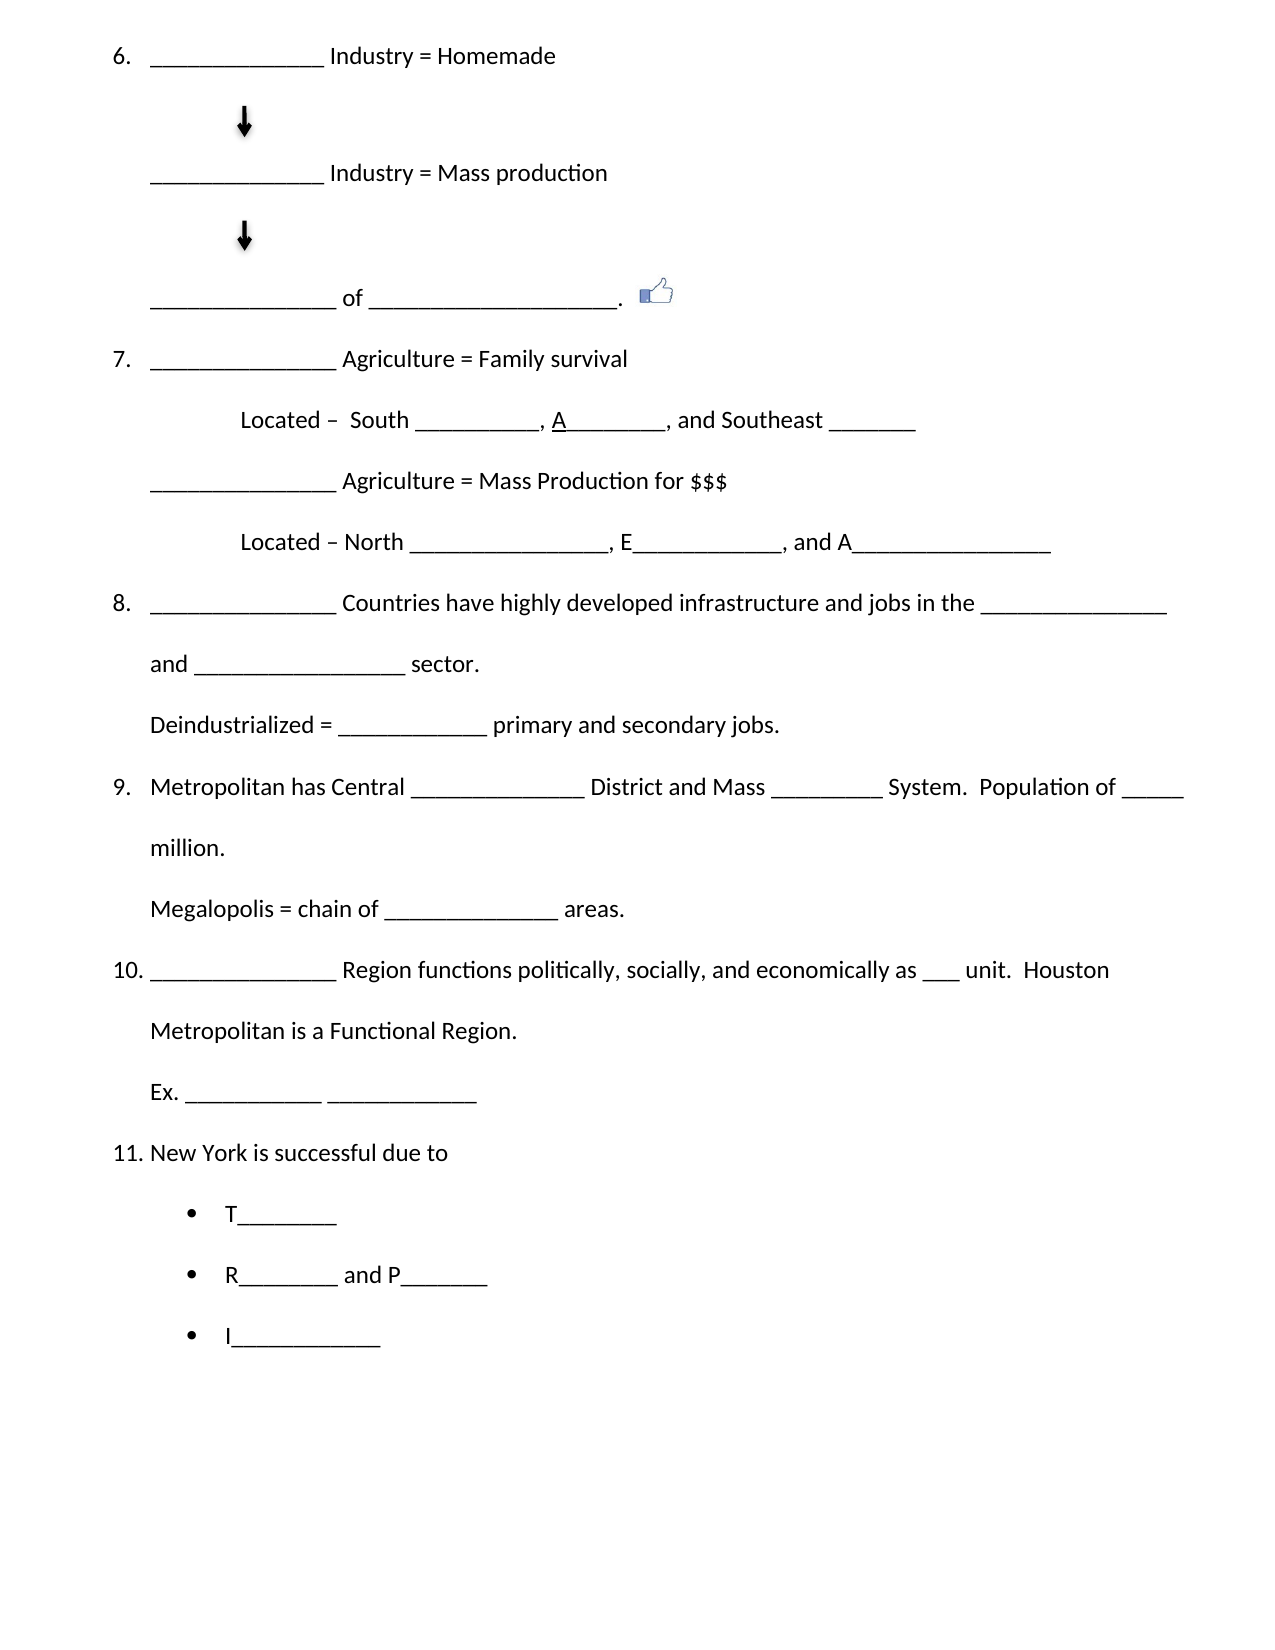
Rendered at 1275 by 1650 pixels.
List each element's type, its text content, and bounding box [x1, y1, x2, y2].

list Ex. ___________ ____________ [150, 1076, 1200, 1106]
picture [635, 274, 677, 307]
list _______________ Countries have highly developed infrastructure and jobs in the _______________ and _________________ sector. [112, 588, 1200, 679]
list _______________ Agriculture = Mass Production for $$$ [150, 466, 1200, 496]
list T________ [187, 1198, 1200, 1228]
list Metropolitan has Central ______________ District and Mass _________ System. Population of _____ million. [112, 771, 1200, 862]
list Located – North ________________, E____________, and A________________ [150, 527, 1200, 557]
list R________ and P_______ [187, 1259, 1200, 1289]
list Deindustrialized = ____________ primary and secondary jobs. [150, 710, 1200, 740]
list ______________ Industry = Mass production [150, 157, 1200, 187]
list I____________ [187, 1320, 1200, 1351]
list Located – South __________, A________, and Southeast _______ [150, 404, 1200, 435]
list _______________ Agriculture = Family survival [112, 343, 1200, 374]
list ______________ Industry = Homemade [112, 40, 1200, 70]
list New York is successful due to [112, 1137, 1200, 1167]
list Megalopolis = chain of ______________ areas. [150, 893, 1200, 923]
list _______________ of ____________________. [150, 274, 1200, 313]
list _______________ Region functions politically, socially, and economically as ___ unit. Houston Metropolitan is a Functional Region. [112, 954, 1200, 1045]
